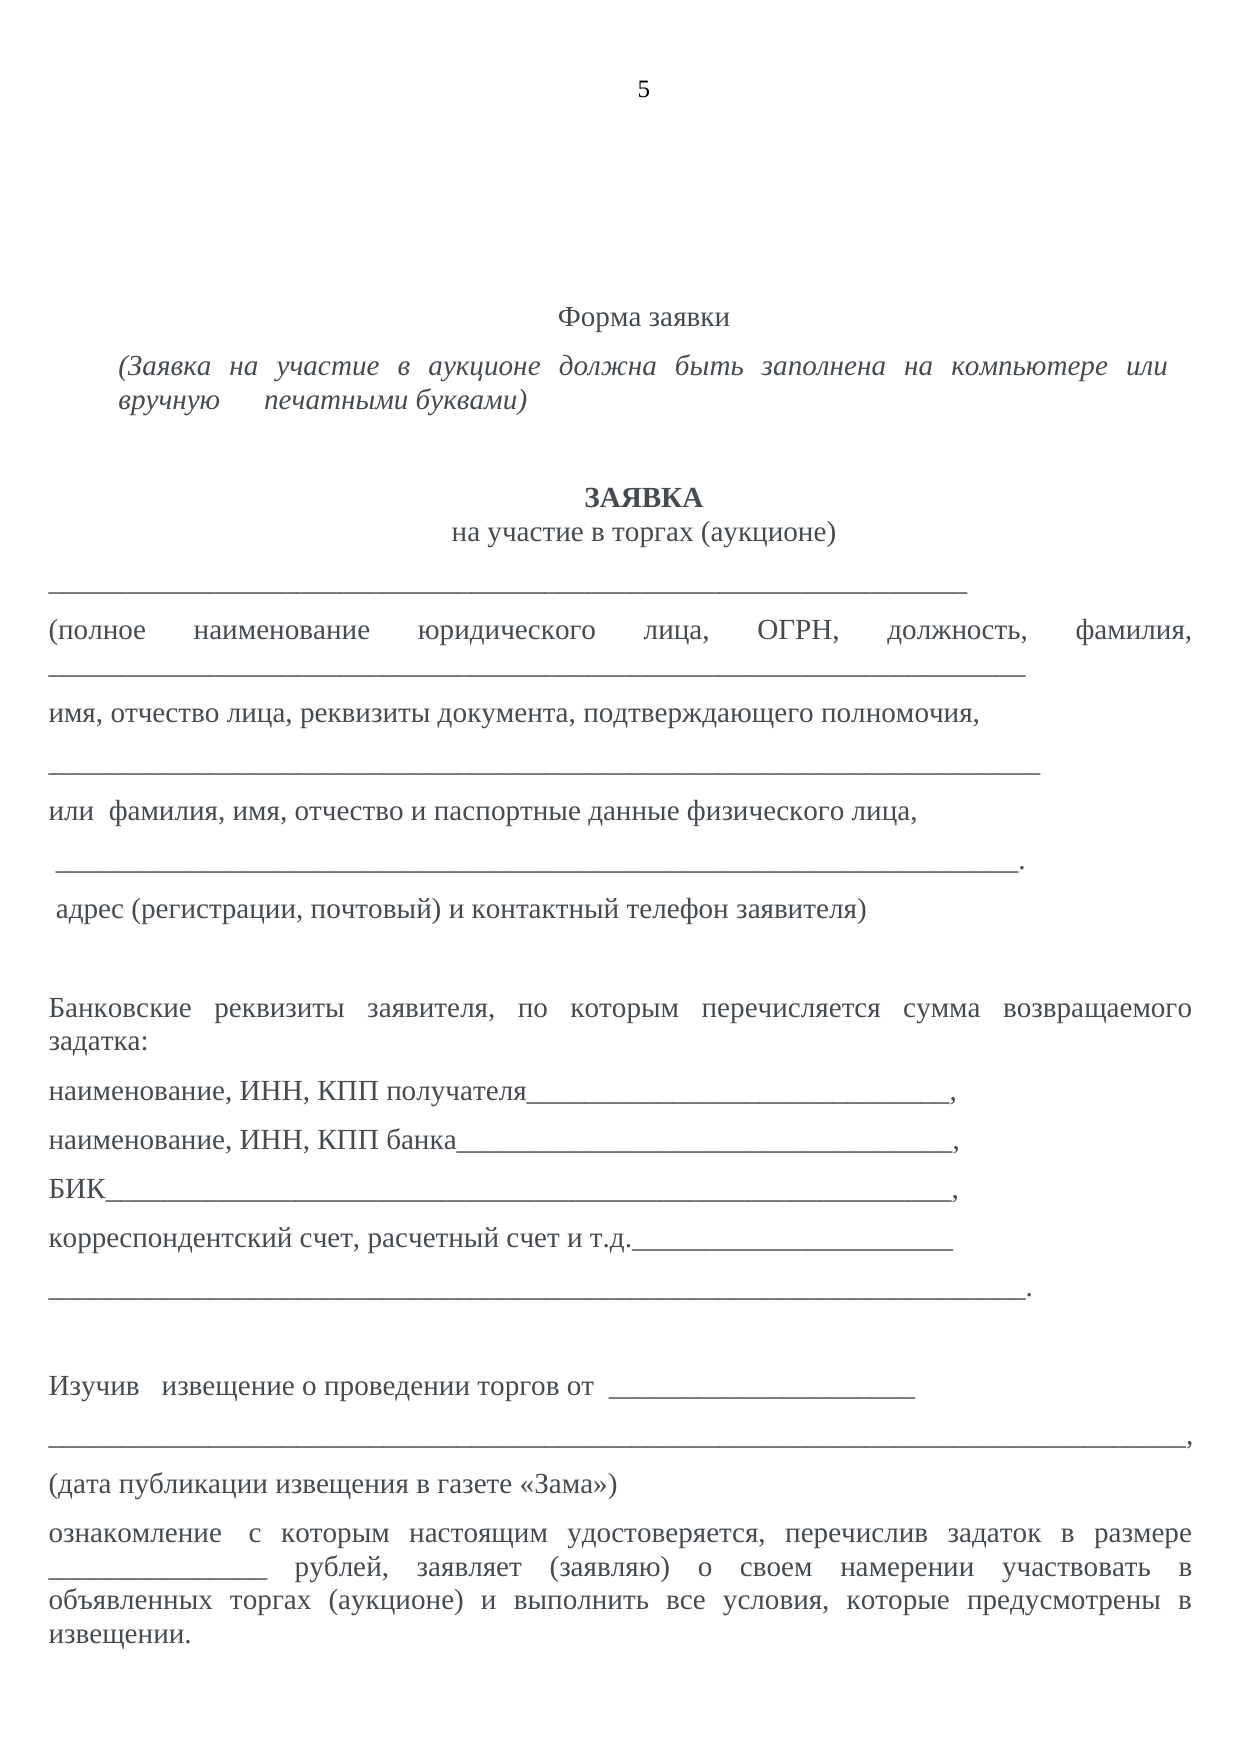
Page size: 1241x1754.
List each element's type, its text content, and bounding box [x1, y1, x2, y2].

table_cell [48, 1515, 1193, 1665]
table_cell ____________________________________________________________________ [48, 744, 1193, 793]
table_cell имя, отчество лица, реквизиты документа, подтверждающего полномочия, [48, 695, 1193, 744]
text Форма заявки [118, 299, 1169, 333]
table_cell __________________________________________________________________. [48, 843, 1193, 892]
table_cell Банковские реквизиты заявителя, по которым перечисляется сумма возвращаемого задатка: [48, 941, 1193, 1073]
text ЗАЯВКА на участие в торгах (аукционе) [118, 480, 1169, 547]
table_cell Изучив извещение о проведении торгов от _____________________ ______________________________________________________________________________, [48, 1319, 1193, 1466]
table_cell адрес (регистрации, почтовый) и контактный телефон заявителя) [48, 892, 1193, 941]
table_cell наименование, ИНН, КПП получателя_____________________________, [48, 1073, 1193, 1122]
table_cell БИК__________________________________________________________, [48, 1171, 1193, 1220]
table_cell наименование, ИНН, КПП банка__________________________________, [48, 1122, 1193, 1171]
table_cell ___________________________________________________________________. [48, 1269, 1193, 1318]
table_cell (дата публикации извещения в газете «Зама») [48, 1466, 1193, 1515]
table_cell или фамилия, имя, отчество и паспортные данные физического лица, [48, 793, 1193, 842]
text (Заявка на участие в аукционе должна быть заполнена на компьютере или вручную печатными буквами) [118, 348, 1169, 416]
table_header _______________________________________________________________ [48, 563, 1193, 612]
table_cell (полное наименование юридического лица, ОГРН, должность, фамилия, ___________________________________________________________________ [48, 612, 1193, 695]
table_cell корреспондентский счет, расчетный счет и т.д.______________________ [48, 1220, 1193, 1269]
